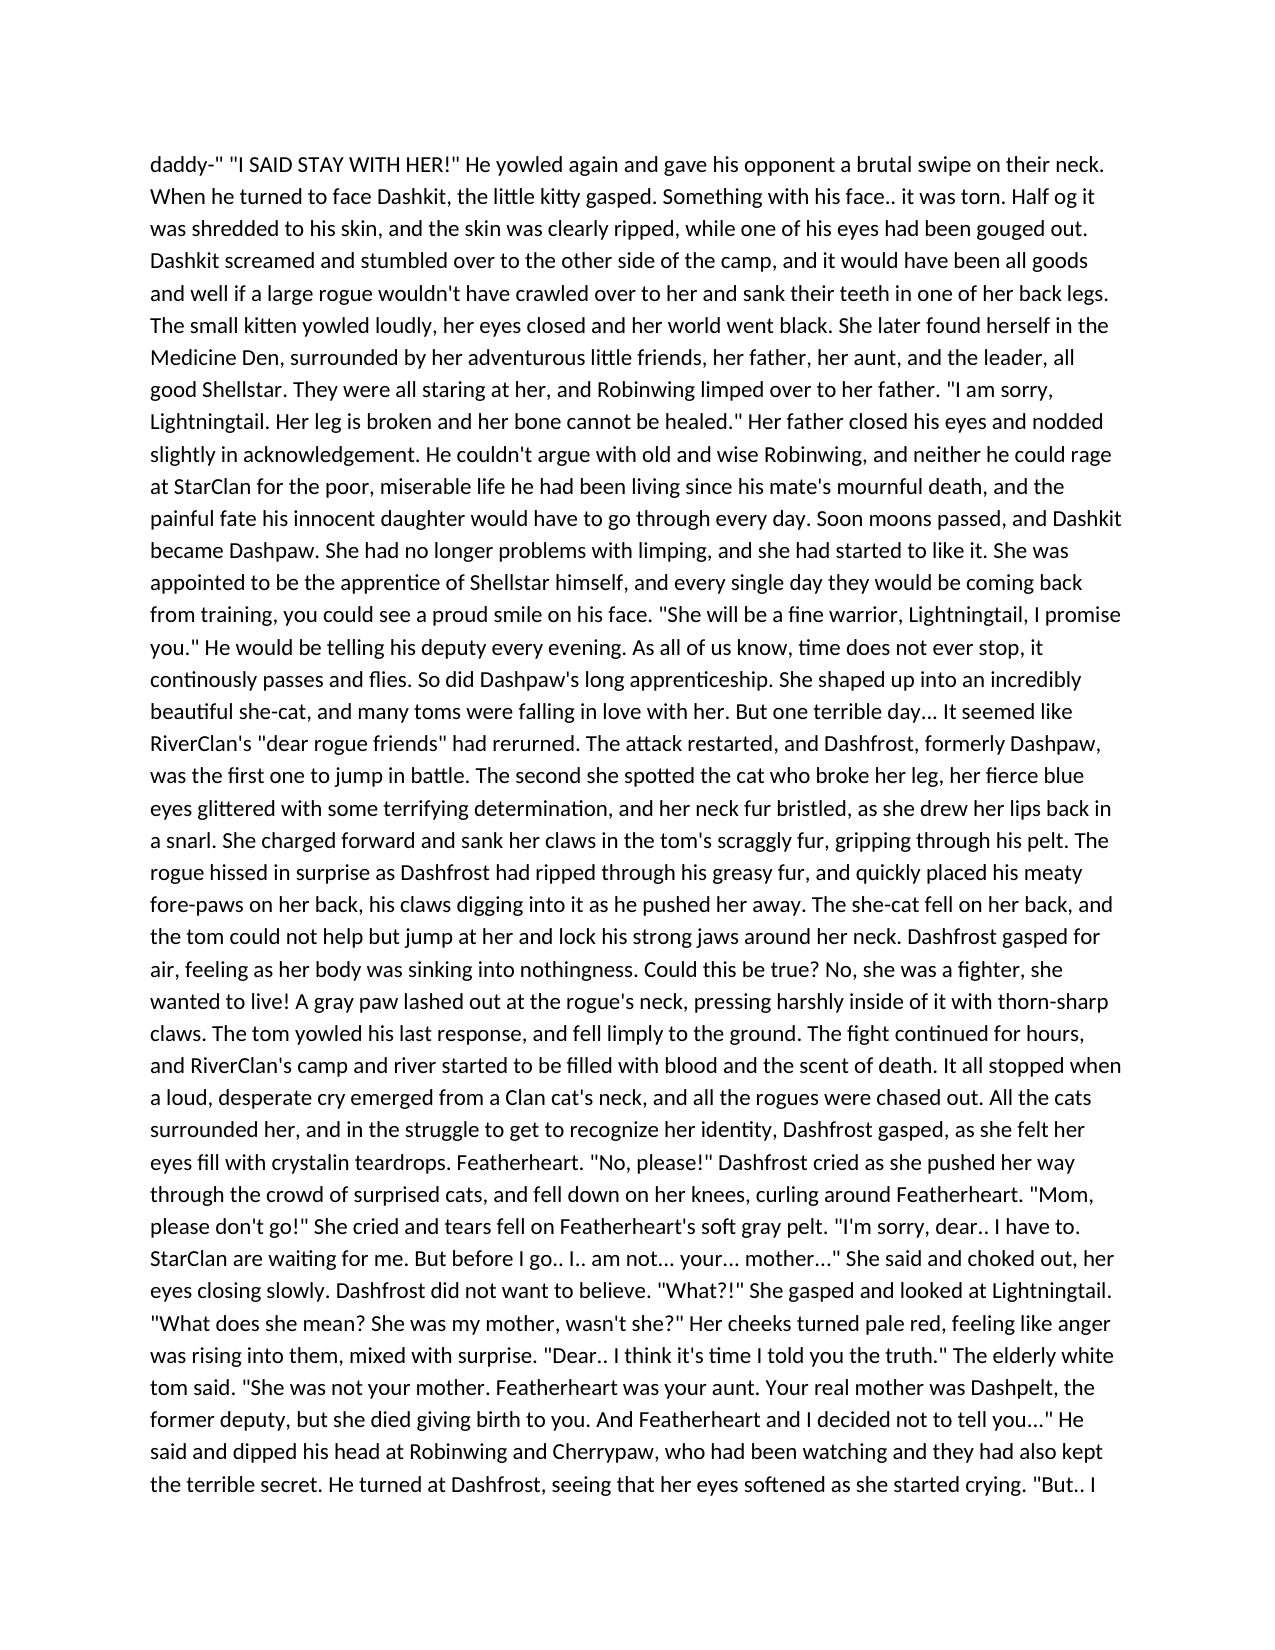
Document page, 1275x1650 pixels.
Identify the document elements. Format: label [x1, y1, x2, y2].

text [150, 150, 1125, 1498]
